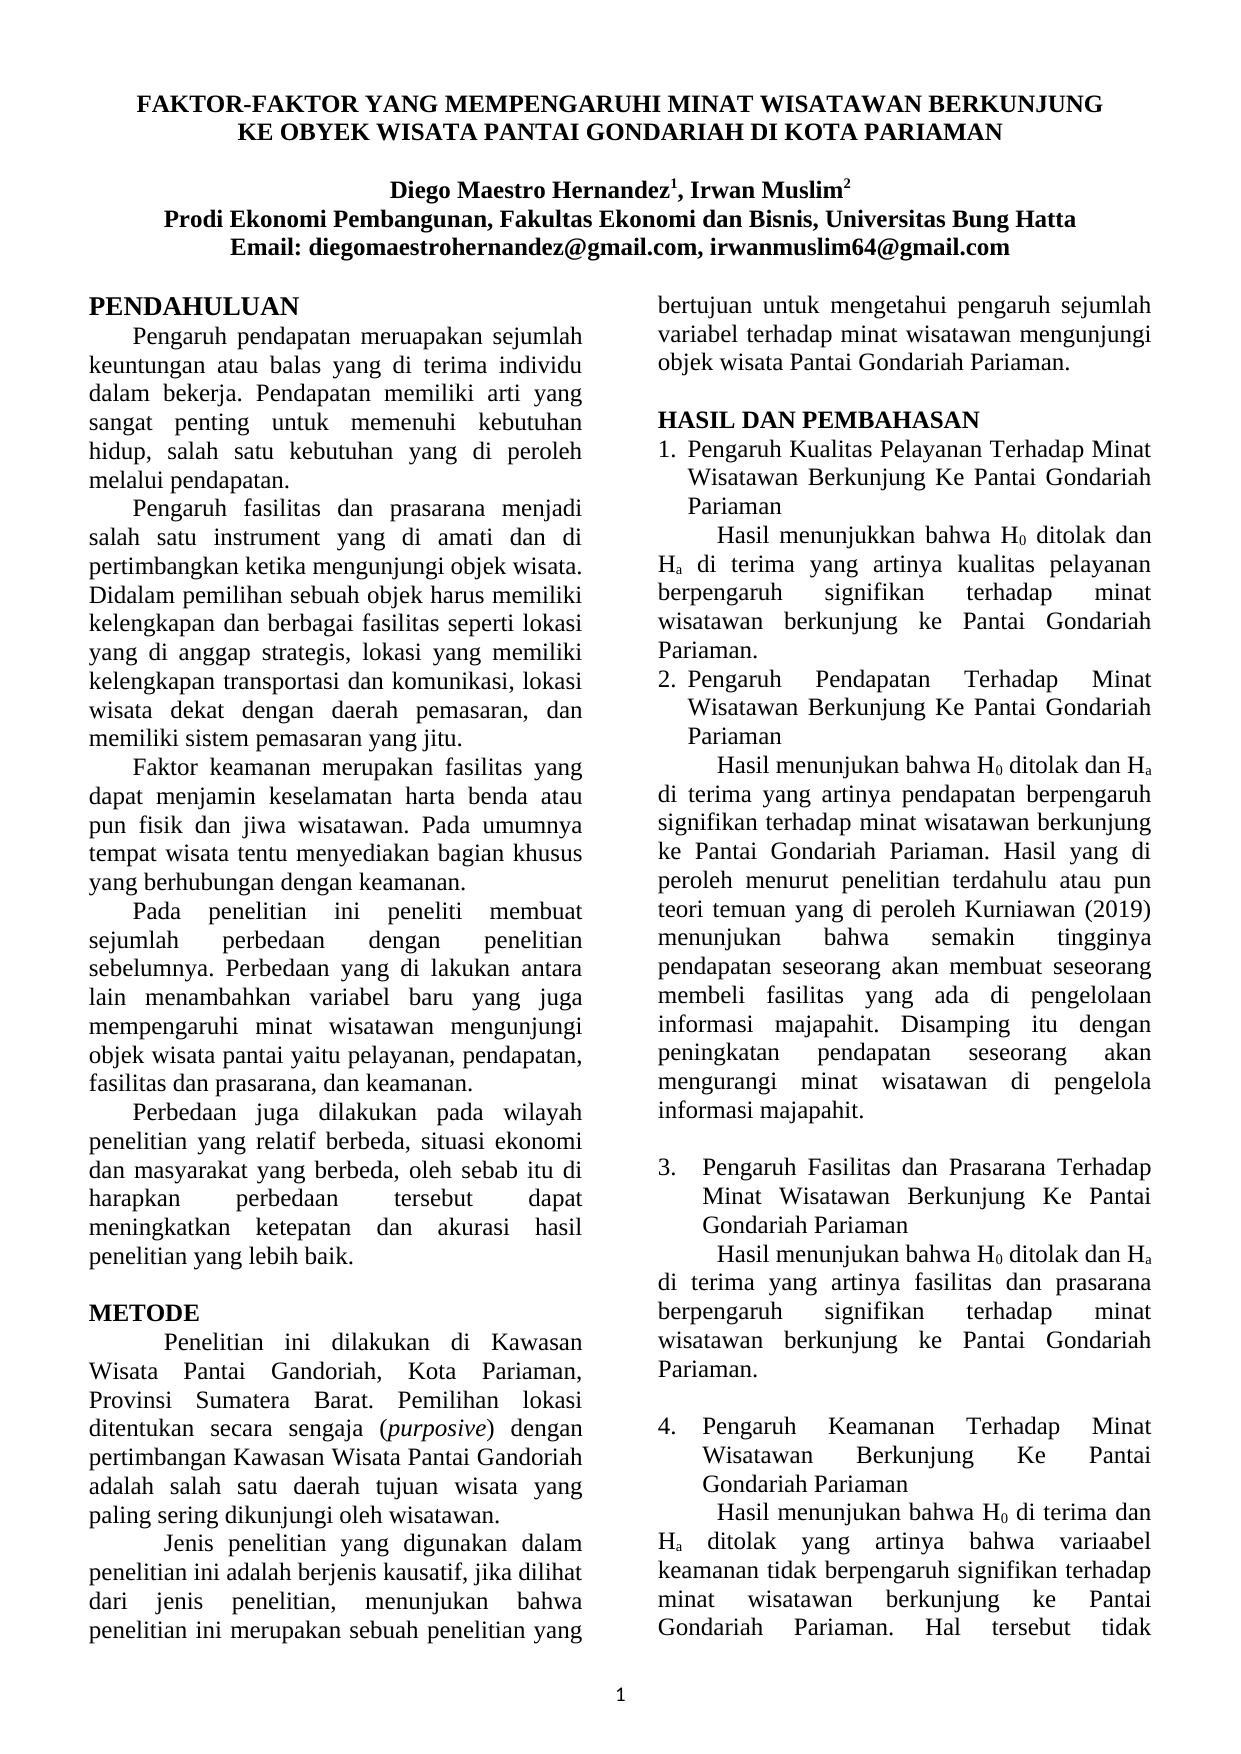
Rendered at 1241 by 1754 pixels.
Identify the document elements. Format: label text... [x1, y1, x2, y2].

text Pada penelitian ini peneliti membuat sejumlah perbedaan dengan penelitian sebelumnya. Perbedaan yang di lakukan antara lain menambahkan variabel baru yang juga mempengaruhi minat wisatawan mengunjungi objek wisata pantai yaitu pelayanan, pendapatan, fasilitas dan prasarana, dan keamanan. [89, 896, 583, 1097]
text Pengaruh fasilitas dan prasarana menjadi salah satu instrument yang di amati dan di pertimbangkan ketika mengunjungi objek wisata. Didalam pemilihan sebuah objek harus memiliki kelengkapan dan berbagai fasilitas seperti lokasi yang di anggap strategis, lokasi yang memiliki kelengkapan transportasi dan komunikasi, lokasi wisata dekat dengan daerah pemasaran, dan memiliki sistem pemasaran yang jitu. [89, 493, 583, 752]
text Pengaruh pendapatan meruapakan sejumlah keuntungan atau balas yang di terima individu dalam bekerja. Pendapatan memiliki arti yang sangat penting untuk memenuhi kebutuhan hidup, salah satu kebutuhan yang di peroleh melalui pendapatan. [89, 321, 583, 493]
text HASIL DAN PEMBAHASAN [658, 405, 1152, 434]
text Hasil menunjukkan bahwa H0 ditolak dan Ha di terima yang artinya kualitas pelayanan berpengaruh signifikan terhadap minat wisatawan berkunjung ke Pantai Gondariah Pariaman. [658, 520, 1152, 664]
text Jenis penelitian yang digunakan dalam penelitian ini adalah berjenis kausatif, jika dilihat dari jenis penelitian, menunjukan bahwa penelitian ini merupakan sebuah penelitian yang bertujuan untuk mengetahui pengaruh sejumlah variabel terhadap minat wisatawan mengunjungi objek wisata Pantai Gondariah Pariaman. [658, 290, 1152, 376]
list Pengaruh Pendapatan Terhadap Minat Wisatawan Berkunjung Ke Pantai Gondariah Pariaman [658, 664, 1152, 750]
text KE OBYEK WISATA PANTAI GONDARIAH DI KOTA PARIAMAN [89, 117, 1152, 146]
list Pengaruh Fasilitas dan Prasarana Terhadap Minat Wisatawan Berkunjung Ke Pantai Gondariah Pariaman [658, 1152, 1152, 1239]
list Pengaruh Kualitas Pelayanan Terhadap Minat Wisatawan Berkunjung Ke Pantai Gondariah Pariaman [658, 434, 1152, 520]
text METODE [89, 1298, 583, 1327]
text Email: diegomaestrohernandez@gmail.com, irwanmuslim64@gmail.com [89, 232, 1152, 261]
text Diego Maestro Hernandez1, Irwan Muslim2 [89, 175, 1152, 204]
text Faktor keamanan merupakan fasilitas yang dapat menjamin keselamatan harta benda atau pun fisik dan jiwa wisatawan. Pada umumnya tempat wisata tentu menyediakan bagian khusus yang berhubungan dengan keamanan. [89, 752, 583, 896]
text Hasil menunjukan bahwa H0 ditolak dan Ha di terima yang artinya pendapatan berpengaruh signifikan terhadap minat wisatawan berkunjung ke Pantai Gondariah Pariaman. Hasil yang di peroleh menurut penelitian terdahulu atau pun teori temuan yang di peroleh Kurniawan (2019) menunjukan bahwa semakin tingginya pendapatan seseorang akan membuat seseorang membeli fasilitas yang ada di pengelolaan informasi majapahit. Disamping itu dengan peningkatan pendapatan seseorang akan mengurangi minat wisatawan di pengelola informasi majapahit. [658, 750, 1152, 1124]
text Hasil menunjukan bahwa H0 ditolak dan Ha di terima yang artinya fasilitas dan prasarana berpengaruh signifikan terhadap minat wisatawan berkunjung ke Pantai Gondariah Pariaman. [658, 1239, 1152, 1382]
text PENDAHULUAN [89, 290, 583, 321]
text FAKTOR-FAKTOR YANG MEMPENGARUHI MINAT WISATAWAN BERKUNJUNG [89, 89, 1152, 117]
text Prodi Ekonomi Pembangunan, Fakultas Ekonomi dan Bisnis, Universitas Bung Hatta [89, 204, 1152, 232]
text Perbedaan juga dilakukan pada wilayah penelitian yang relatif berbeda, situasi ekonomi dan masyarakat yang berbeda, oleh sebab itu di harapkan perbedaan tersebut dapat meningkatkan ketepatan dan akurasi hasil penelitian yang lebih baik. [89, 1097, 583, 1270]
text Jenis penelitian yang digunakan dalam penelitian ini adalah berjenis kausatif, jika dilihat dari jenis penelitian, menunjukan bahwa penelitian ini merupakan sebuah penelitian yang bertujuan untuk mengetahui pengaruh sejumlah variabel terhadap minat wisatawan mengunjungi objek wisata Pantai Gondariah Pariaman. [89, 1528, 583, 1643]
list Pengaruh Keamanan Terhadap Minat Wisatawan Berkunjung Ke Pantai Gondariah Pariaman [658, 1411, 1152, 1497]
text Penelitian ini dilakukan di Kawasan Wisata Pantai Gandoriah, Kota Pariaman, Provinsi Sumatera Barat. Pemilihan lokasi ditentukan secara sengaja (purposive) dengan pertimbangan Kawasan Wisata Pantai Gandoriah adalah salah satu daerah tujuan wisata yang paling sering dikunjungi oleh wisatawan. [89, 1327, 583, 1528]
